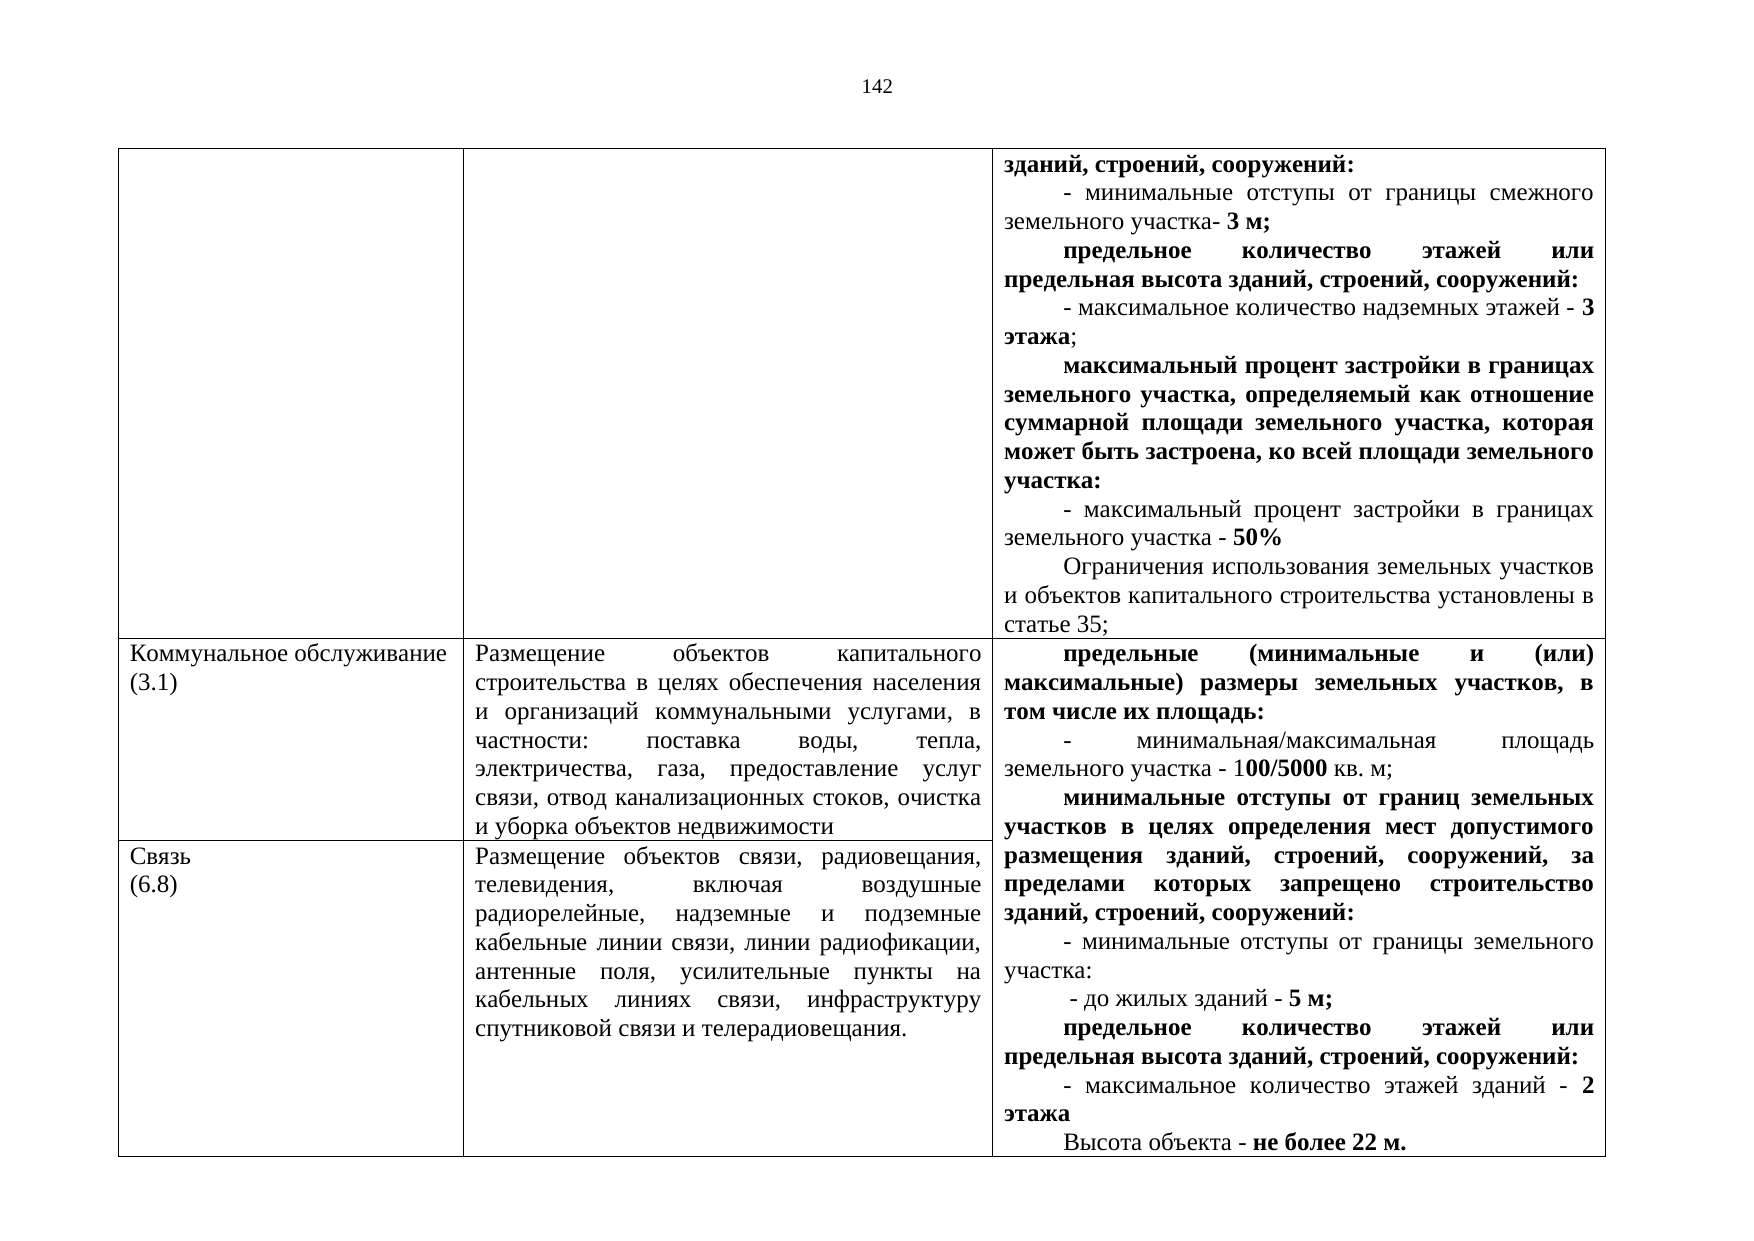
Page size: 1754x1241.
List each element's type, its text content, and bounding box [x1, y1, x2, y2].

table_cell Связь (6.8) [119, 841, 463, 1156]
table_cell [464, 841, 992, 1156]
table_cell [464, 149, 992, 637]
table_cell Коммунальное обслуживание (3.1) [119, 639, 463, 840]
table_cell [119, 149, 463, 637]
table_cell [993, 149, 1605, 637]
table_cell Размещение объектов капитального строительства в целях обеспечения населения и организаций коммунальными услугами, в частности: поставка воды, тепла, электричества, газа, предоставление услуг связи, отвод канализационных стоков, очистка и уборка объектов недвижимости [464, 639, 992, 840]
table_cell предельные (минимальные и (или) максимальные) размеры земельных участков, в том числе их площадь: - минимальная/максимальная площадь земельного участка - 100/5000 кв. м; минимальные отступы от границ земельных участков в целях определения мест допустимого размещения зданий, строений, сооружений, за пределами которых запрещено строительство зданий, строений, сооружений: - минимальные отступы от границы земельного участка: - до жилых зданий - 5 м; предельное количество этажей или предельная высота зданий, строений, сооружений: - максимальное количество этажей зданий - 2 этажа Высота объекта - не более 22 м. Ограничения использования земельных участков и объектов капитального строительства установлены в статье 35; [993, 639, 1605, 1156]
